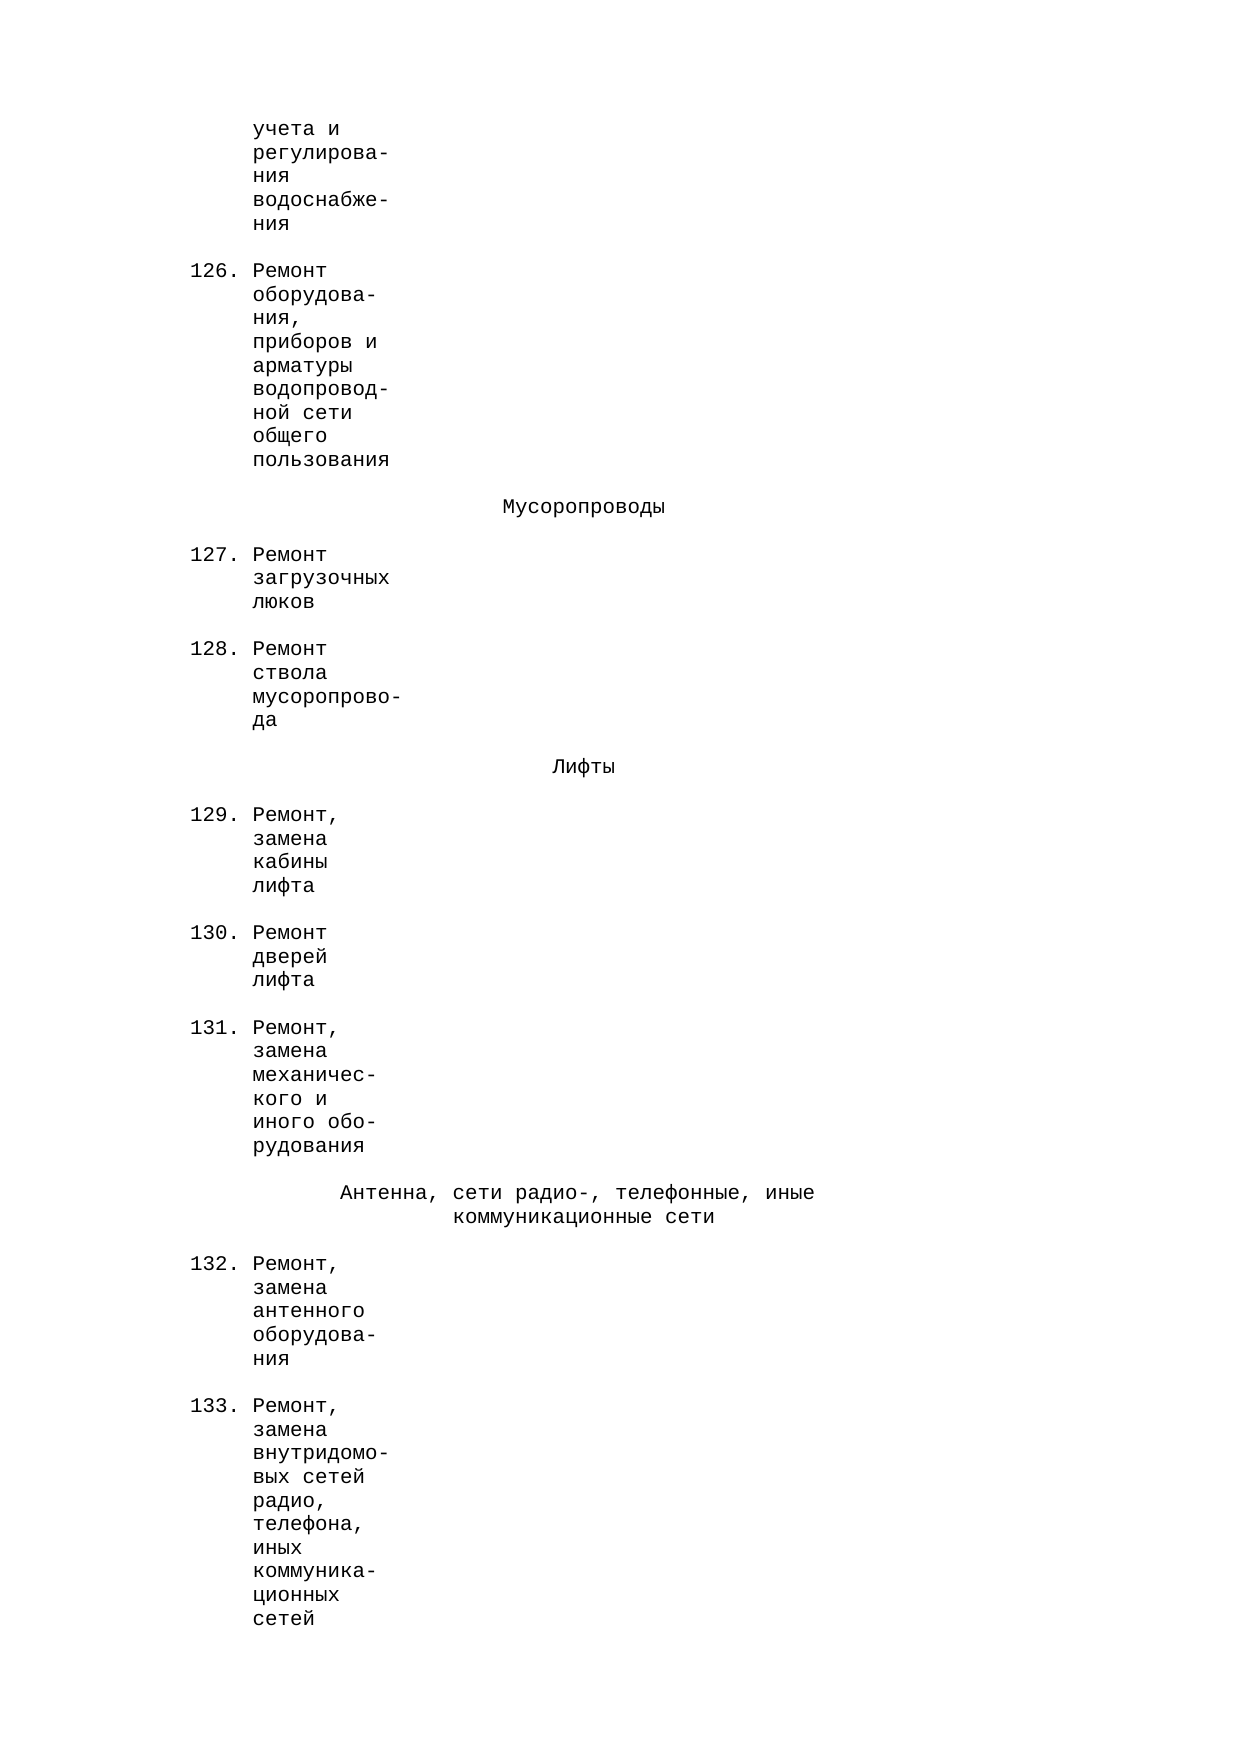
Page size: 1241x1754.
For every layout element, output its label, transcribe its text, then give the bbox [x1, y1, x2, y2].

text вых сетей [177, 1466, 1152, 1489]
text телефона, [177, 1513, 1152, 1537]
text 128. Ремонт [177, 638, 1152, 662]
text радио, [177, 1489, 1152, 1513]
text арматуры [177, 354, 1152, 378]
text ния [177, 213, 1152, 236]
text пользования [177, 449, 1152, 473]
text замена [177, 827, 1152, 851]
text 126. Ремонт [177, 260, 1152, 284]
text загрузочных [177, 567, 1152, 591]
text ствола [177, 662, 1152, 686]
text Антенна, сети радио-, телефонные, иные [177, 1182, 1152, 1206]
text оборудова- [177, 284, 1152, 307]
text лифта [177, 969, 1152, 993]
text коммуника- [177, 1561, 1152, 1584]
text люков [177, 591, 1152, 615]
text водоснабже- [177, 189, 1152, 213]
text оборудова- [177, 1324, 1152, 1348]
text 130. Ремонт [177, 922, 1152, 946]
text 133. Ремонт, [177, 1395, 1152, 1419]
text 131. Ремонт, [177, 1017, 1152, 1040]
text лифта [177, 875, 1152, 898]
text приборов и [177, 331, 1152, 354]
text мусоропрово- [177, 686, 1152, 709]
text ной сети [177, 402, 1152, 426]
text иного обо- [177, 1111, 1152, 1135]
text рудования [177, 1135, 1152, 1158]
text замена [177, 1419, 1152, 1442]
text кабины [177, 851, 1152, 875]
text ционных [177, 1584, 1152, 1608]
text иных [177, 1537, 1152, 1561]
text 129. Ремонт, [177, 804, 1152, 827]
text дверей [177, 946, 1152, 969]
text замена [177, 1040, 1152, 1064]
text внутридомо- [177, 1442, 1152, 1466]
text коммуникационные сети [177, 1206, 1152, 1229]
text механичес- [177, 1064, 1152, 1088]
text общего [177, 426, 1152, 449]
text 132. Ремонт, [177, 1253, 1152, 1277]
text да [177, 709, 1152, 733]
text замена [177, 1277, 1152, 1300]
text водопровод- [177, 378, 1152, 402]
text ния, [177, 307, 1152, 331]
text ния [177, 1348, 1152, 1371]
text учета и [177, 118, 1152, 142]
text ния [177, 165, 1152, 189]
text Лифты [177, 757, 1152, 780]
text 127. Ремонт [177, 544, 1152, 567]
text регулирова- [177, 142, 1152, 165]
text сетей [177, 1608, 1152, 1631]
text кого и [177, 1088, 1152, 1111]
text Мусоропроводы [177, 496, 1152, 520]
text антенного [177, 1300, 1152, 1324]
